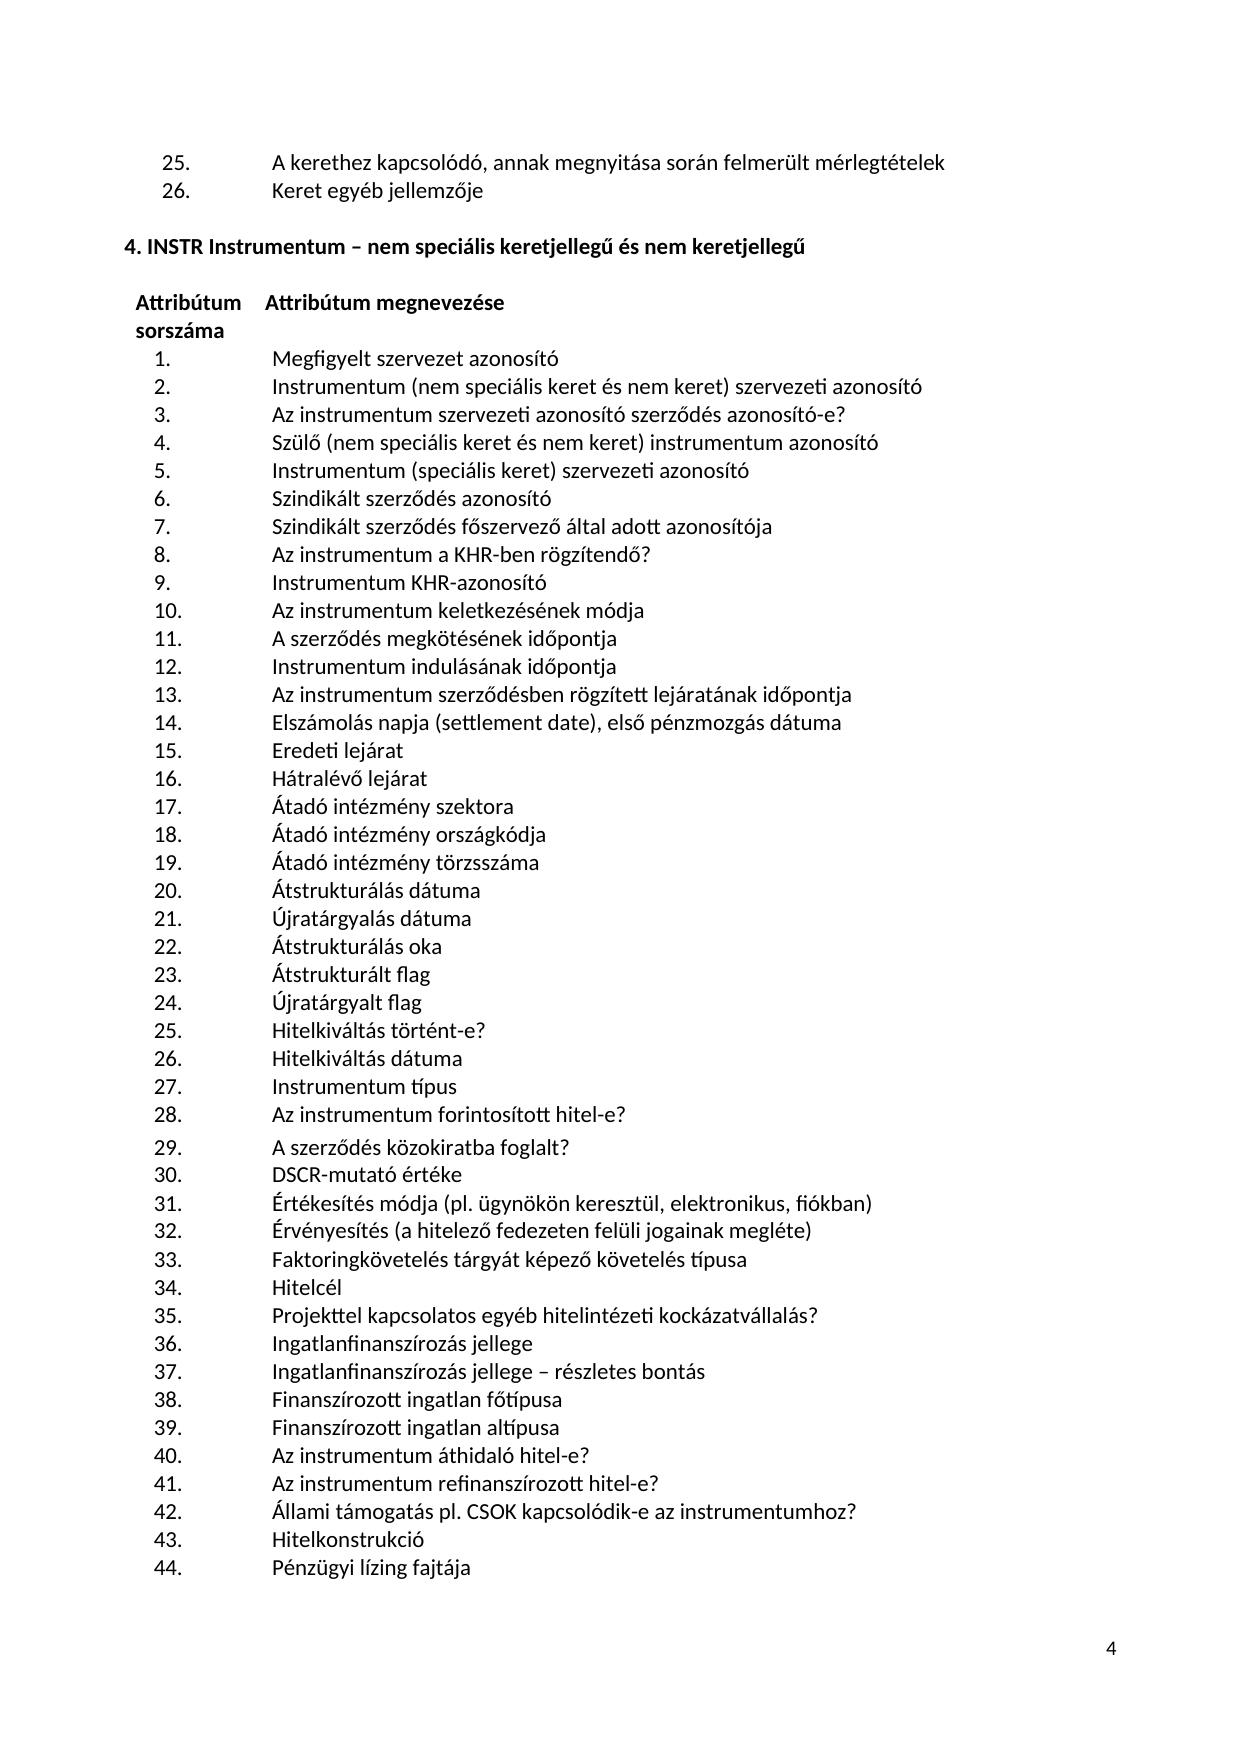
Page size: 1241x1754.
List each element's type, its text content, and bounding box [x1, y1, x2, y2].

list Átstrukturált flag [153, 960, 1116, 988]
list Faktoringkövetelés tárgyát képező követelés típusa [153, 1245, 1116, 1273]
list Hitelkiváltás történt-e? [153, 1016, 1116, 1044]
list Az instrumentum refinanszírozott hitel-e? [153, 1469, 1116, 1497]
list Hitelcél [153, 1273, 1116, 1301]
list Átadó intézmény országkódja [153, 820, 1116, 848]
list Projekttel kapcsolatos egyéb hitelintézeti kockázatvállalás? [153, 1301, 1116, 1329]
list Az instrumentum a KHR-ben rögzítendő? [153, 540, 1116, 568]
list Instrumentum KHR-azonosító [153, 568, 1116, 596]
list Hitelkiváltás dátuma [153, 1044, 1116, 1072]
table_header Attribútum sorszáma [124, 288, 253, 344]
list Átadó intézmény törzsszáma [153, 848, 1116, 876]
list Instrumentum (nem speciális keret és nem keret) szervezeti azonosító [153, 372, 1116, 400]
list A szerződés megkötésének időpontja [153, 624, 1116, 652]
list Szindikált szerződés főszervező által adott azonosítója [153, 512, 1116, 540]
list 4. INSTR Instrumentum – nem speciális keretjellegű és nem keretjellegű [124, 232, 1116, 260]
list Keret egyéb jellemzője [162, 176, 1116, 204]
list Az instrumentum szervezeti azonosító szerződés azonosító-e? [153, 400, 1116, 428]
list Instrumentum (speciális keret) szervezeti azonosító [153, 456, 1116, 484]
list Értékesítés módja (pl. ügynökön keresztül, elektronikus, fiókban) [153, 1189, 1116, 1217]
list Az instrumentum keletkezésének módja [153, 596, 1116, 624]
list Átadó intézmény szektora [153, 792, 1116, 820]
list Újratárgyalás dátuma [153, 904, 1116, 932]
list Hitelkonstrukció [153, 1525, 1116, 1553]
list DSCR-mutató értéke [153, 1161, 1116, 1189]
list Érvényesítés (a hitelező fedezeten felüli jogainak megléte) [153, 1217, 1116, 1245]
list Elszámolás napja (settlement date), első pénzmozgás dátuma [153, 708, 1116, 736]
list A kerethez kapcsolódó, annak megnyitása során felmerült mérlegtételek [162, 148, 1116, 176]
list Ingatlanfinanszírozás jellege – részletes bontás [153, 1357, 1116, 1385]
list Újratárgyalt flag [153, 988, 1116, 1016]
list A szerződés közokiratba foglalt? [153, 1133, 1116, 1161]
list Megfigyelt szervezet azonosító [153, 344, 1116, 372]
list Az instrumentum szerződésben rögzített lejáratának időpontja [153, 680, 1116, 708]
table_header Attribútum megnevezése [254, 288, 1116, 344]
list Ingatlanfinanszírozás jellege [153, 1329, 1116, 1357]
list Eredeti lejárat [153, 736, 1116, 764]
list Átstrukturálás dátuma [153, 876, 1116, 904]
list Az instrumentum áthidaló hitel-e? [153, 1441, 1116, 1469]
list Finanszírozott ingatlan altípusa [153, 1413, 1116, 1441]
list Pénzügyi lízing fajtája [153, 1553, 1116, 1581]
list Finanszírozott ingatlan főtípusa [153, 1385, 1116, 1413]
list Szindikált szerződés azonosító [153, 484, 1116, 512]
list Állami támogatás pl. CSOK kapcsolódik-e az instrumentumhoz? [153, 1497, 1116, 1525]
list Átstrukturálás oka [153, 932, 1116, 960]
list Szülő (nem speciális keret és nem keret) instrumentum azonosító [153, 428, 1116, 456]
list Instrumentum típus [153, 1072, 1116, 1100]
list Hátralévő lejárat [153, 764, 1116, 792]
list Az instrumentum forintosított hitel-e? [153, 1100, 1116, 1128]
list Instrumentum indulásának időpontja [153, 652, 1116, 680]
